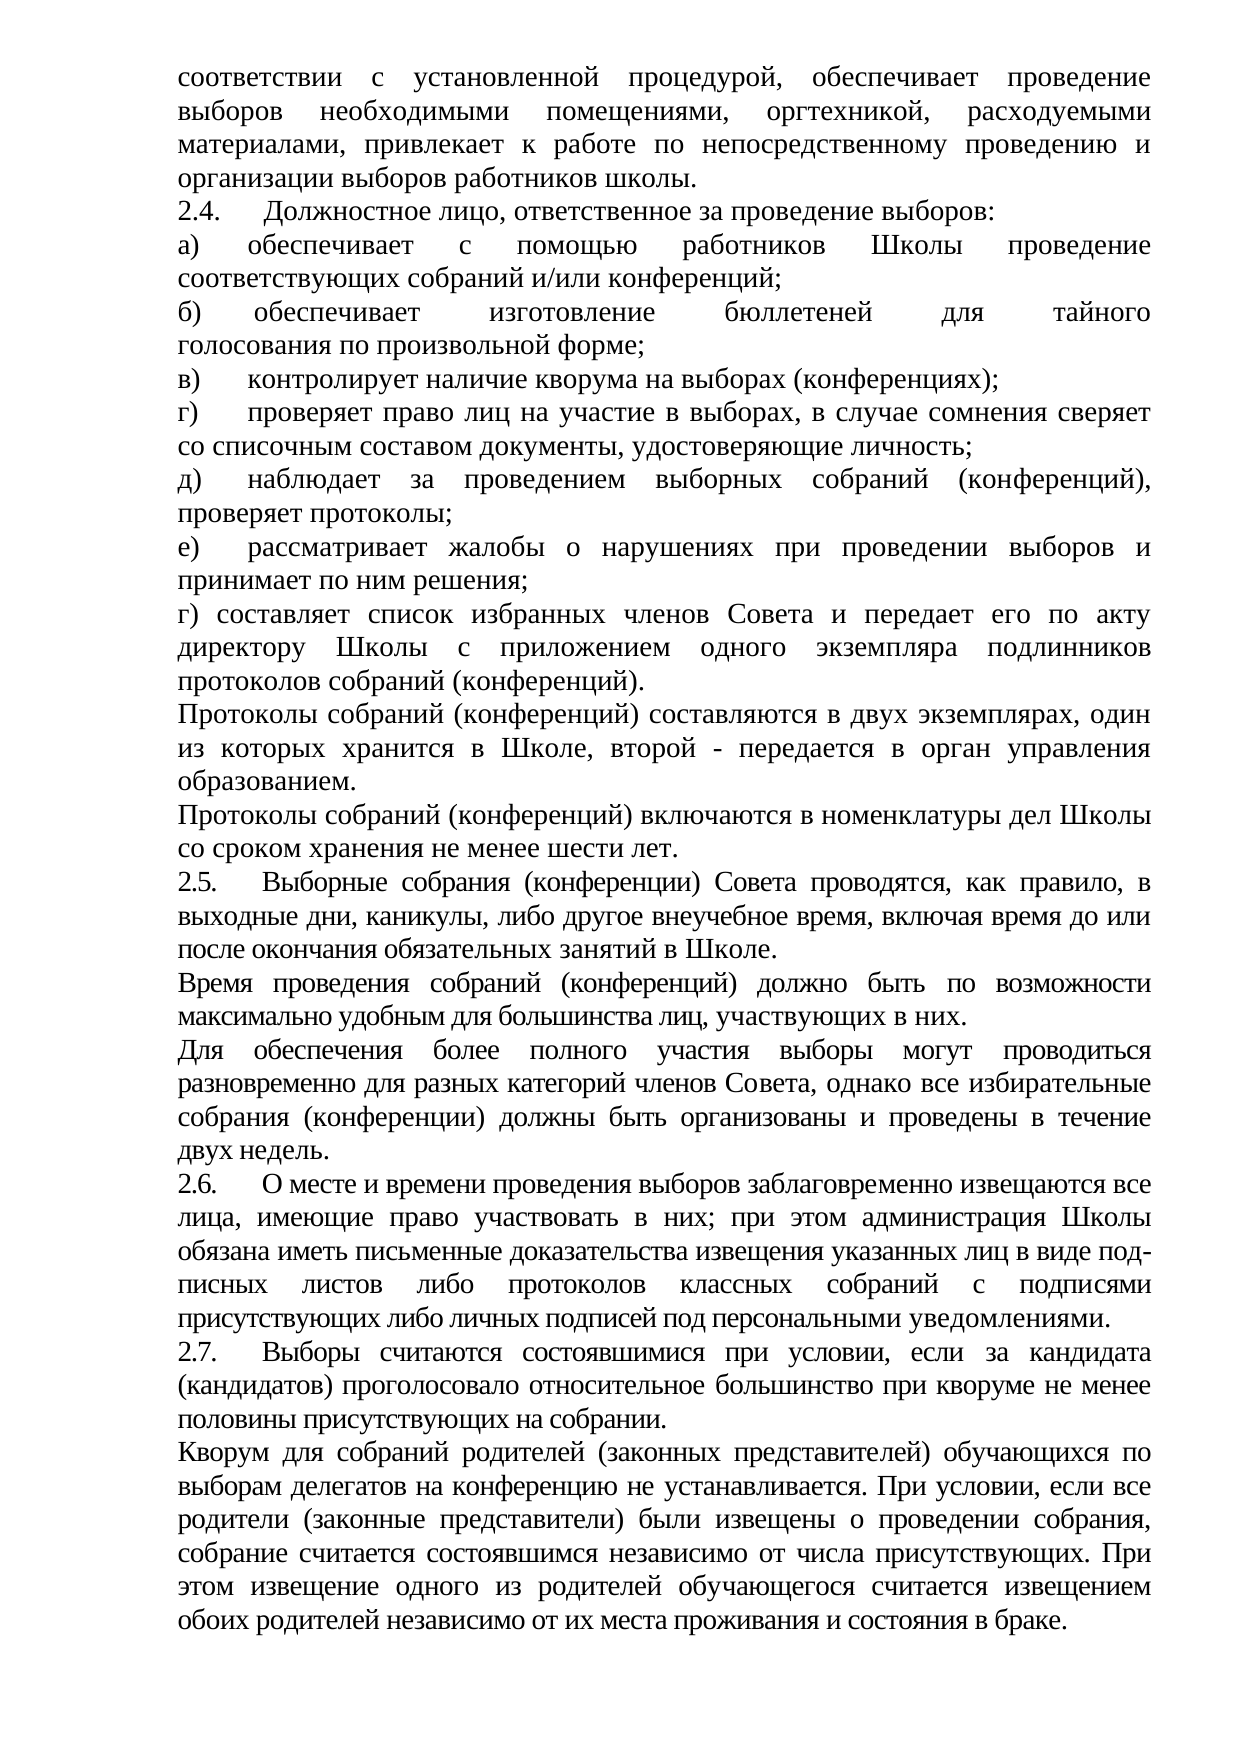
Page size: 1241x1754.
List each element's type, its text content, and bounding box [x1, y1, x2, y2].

list Должностное лицо, ответственное за проведение выборов: [177, 193, 1152, 227]
text г) проверяет право лиц на участие в выборах, в случае сомнения сверяет со списочным составом документы, удостоверяющие личность; [177, 394, 1152, 462]
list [177, 59, 1152, 193]
text д) наблюдает за проведением выборных собраний (конференций), проверяет протоколы; [177, 462, 1152, 529]
text в) контролирует наличие кворума на выборах (конференциях); [177, 361, 1152, 394]
text б) обеспечивает изготовление бюллетеней для тайного голосования по произвольной форме; [177, 294, 1152, 361]
text Протоколы собраний (конференций) включаются в номенклатуры дел Школы со сроком хранения не менее шести лет. [177, 797, 1152, 864]
text Кворум для собраний родителей (законных представителей) обучающихся по выборам делегатов на конференцию не устанавливается. При условии, если все родители (законные представители) были извещены о проведении собрания, собрание считается состоявшимся независимо от числа присутствующих. При этом извещение одного из родителей обучающегося считается извещением обоих родителей независимо от их места проживания и состояния в браке. [177, 1434, 1152, 1636]
text Время проведения собраний (конференций) должно быть по возможности максимально удобным для большинства лиц, участвующих в них. [177, 965, 1152, 1032]
text Протоколы собраний (конференций) составляются в двух экземплярах, один из которых хранится в Школе, второй - передается в орган управления образованием. [177, 696, 1152, 797]
text Для обеспечения более полного участия выборы могут проводиться разновременно для разных категорий членов Совета, однако все избирательные собрания (конференции) должны быть организованы и проведены в течение двух недель. [177, 1032, 1152, 1166]
text г) составляет список избранных членов Совета и передает его по акту директору Школы с приложением одного экземпляра подлинников протоколов собраний (конференций). [177, 596, 1152, 696]
list О месте и времени проведения выборов заблаговременно извещаются все лица, имеющие право участвовать в них; при этом администрация Школы обязана иметь письменные доказательства извещения указанных лиц в виде подписных листов либо протоколов классных собраний с подписями присутствующих либо личных подписей под персональными уведомлениями. [177, 1166, 1152, 1334]
text а) обеспечивает с помощью работников Школы проведение соответствующих собраний и/или конференций; [177, 227, 1152, 294]
text 2.5. Выборные собрания (конференции) Совета проводятся, как правило, в выходные дни, каникулы, либо другое внеучебное время, включая время до или после окончания обязательных занятий в Школе. [177, 864, 1152, 965]
text е) рассматривает жалобы о нарушениях при проведении выборов и принимает по ним решения; [177, 529, 1152, 596]
list Выборы считаются состоявшимися при условии, если за кандидата (кандидатов) проголосовало относительное большинство при кворуме не менее половины присутствующих на собрании. [177, 1334, 1152, 1434]
